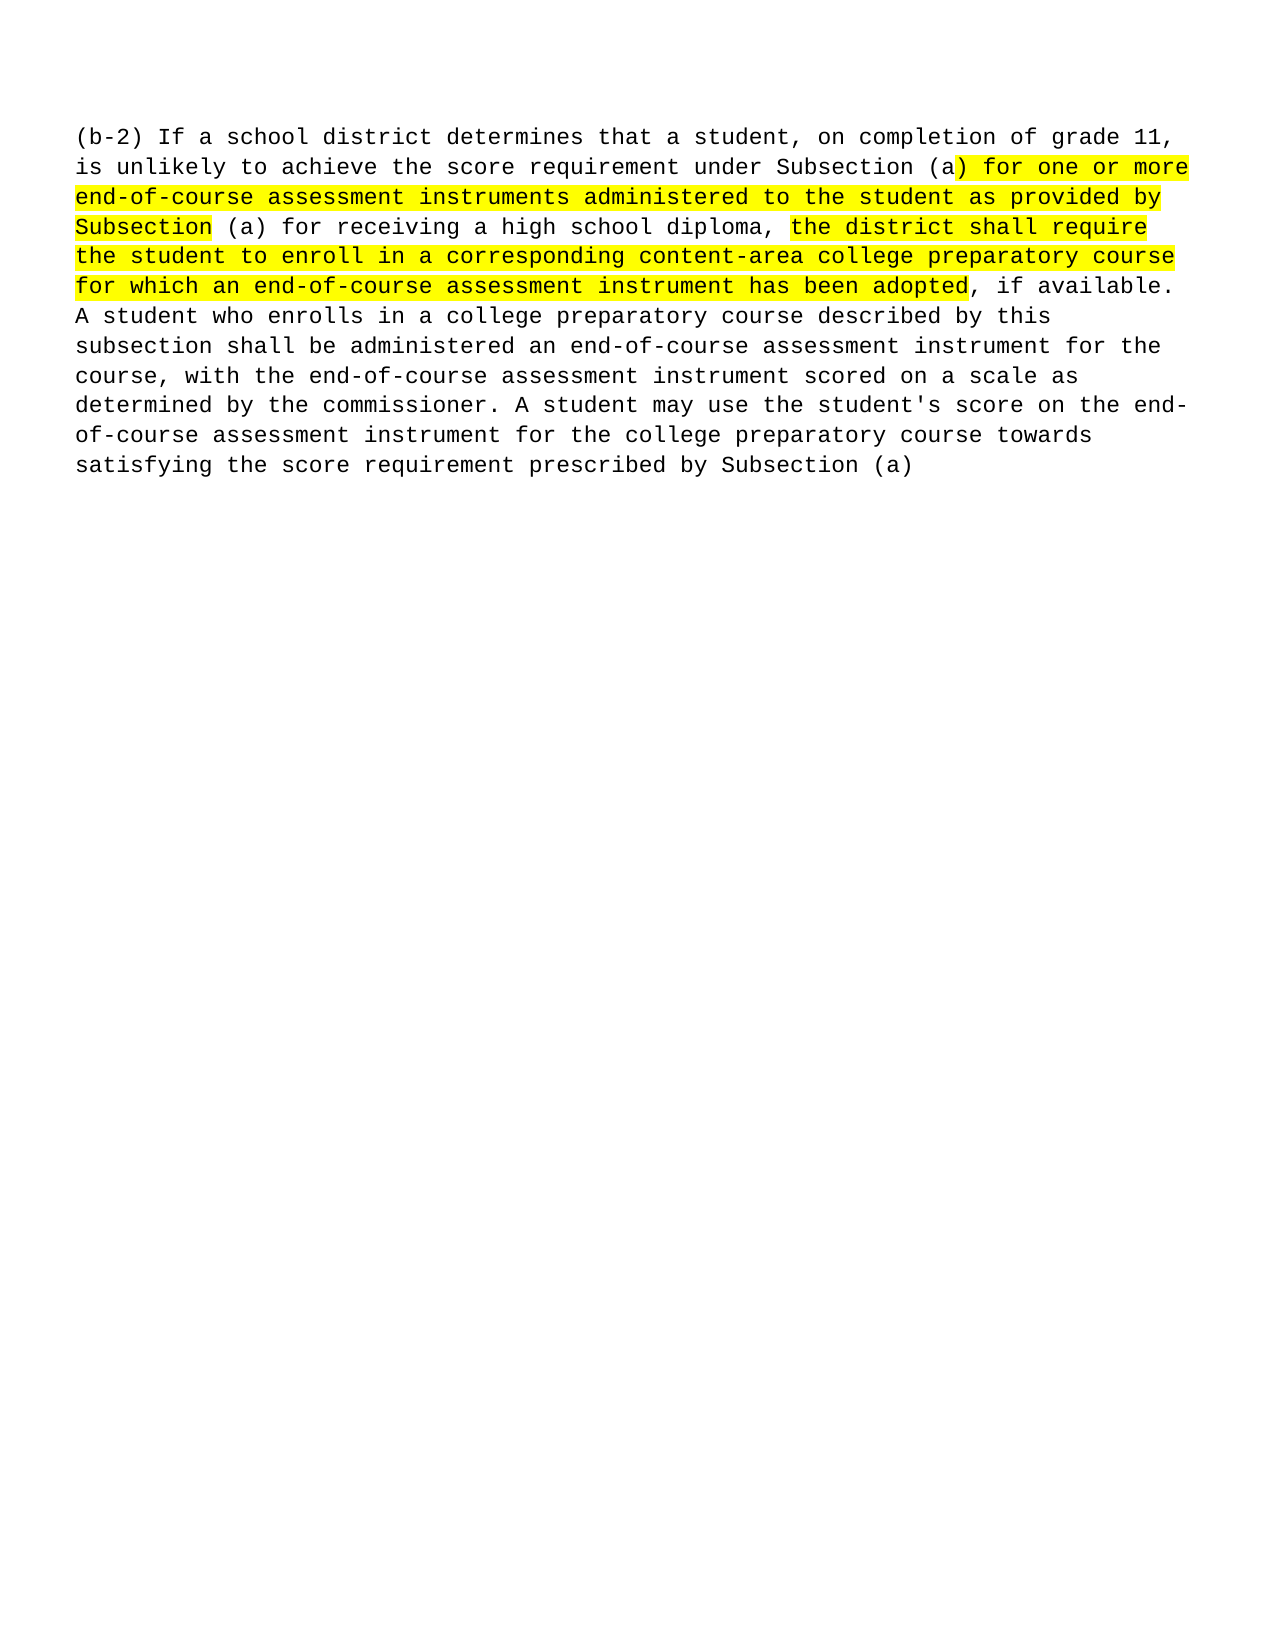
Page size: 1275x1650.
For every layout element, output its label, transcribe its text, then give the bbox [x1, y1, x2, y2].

text (b-2) If a school district determines that a student, on completion of grade 11, is unlikely to achieve the score requirement under Subsection (a) for one or more end-of-course assessment instruments administered to the student as provided by Subsection (a) for receiving a high school diploma, the district shall require the student to enroll in a corresponding content-area college preparatory course for which an end-of-course assessment instrument has been adopted, if available. A student who enrolls in a college preparatory course described by this subsection shall be administered an end-of-course assessment instrument for the course, with the end-of-course assessment instrument scored on a scale as determined by the commissioner. A student may use the student's score on the end-of-course assessment instrument for the college preparatory course towards satisfying the score requirement prescribed by Subsection (a) [75, 126, 1200, 479]
